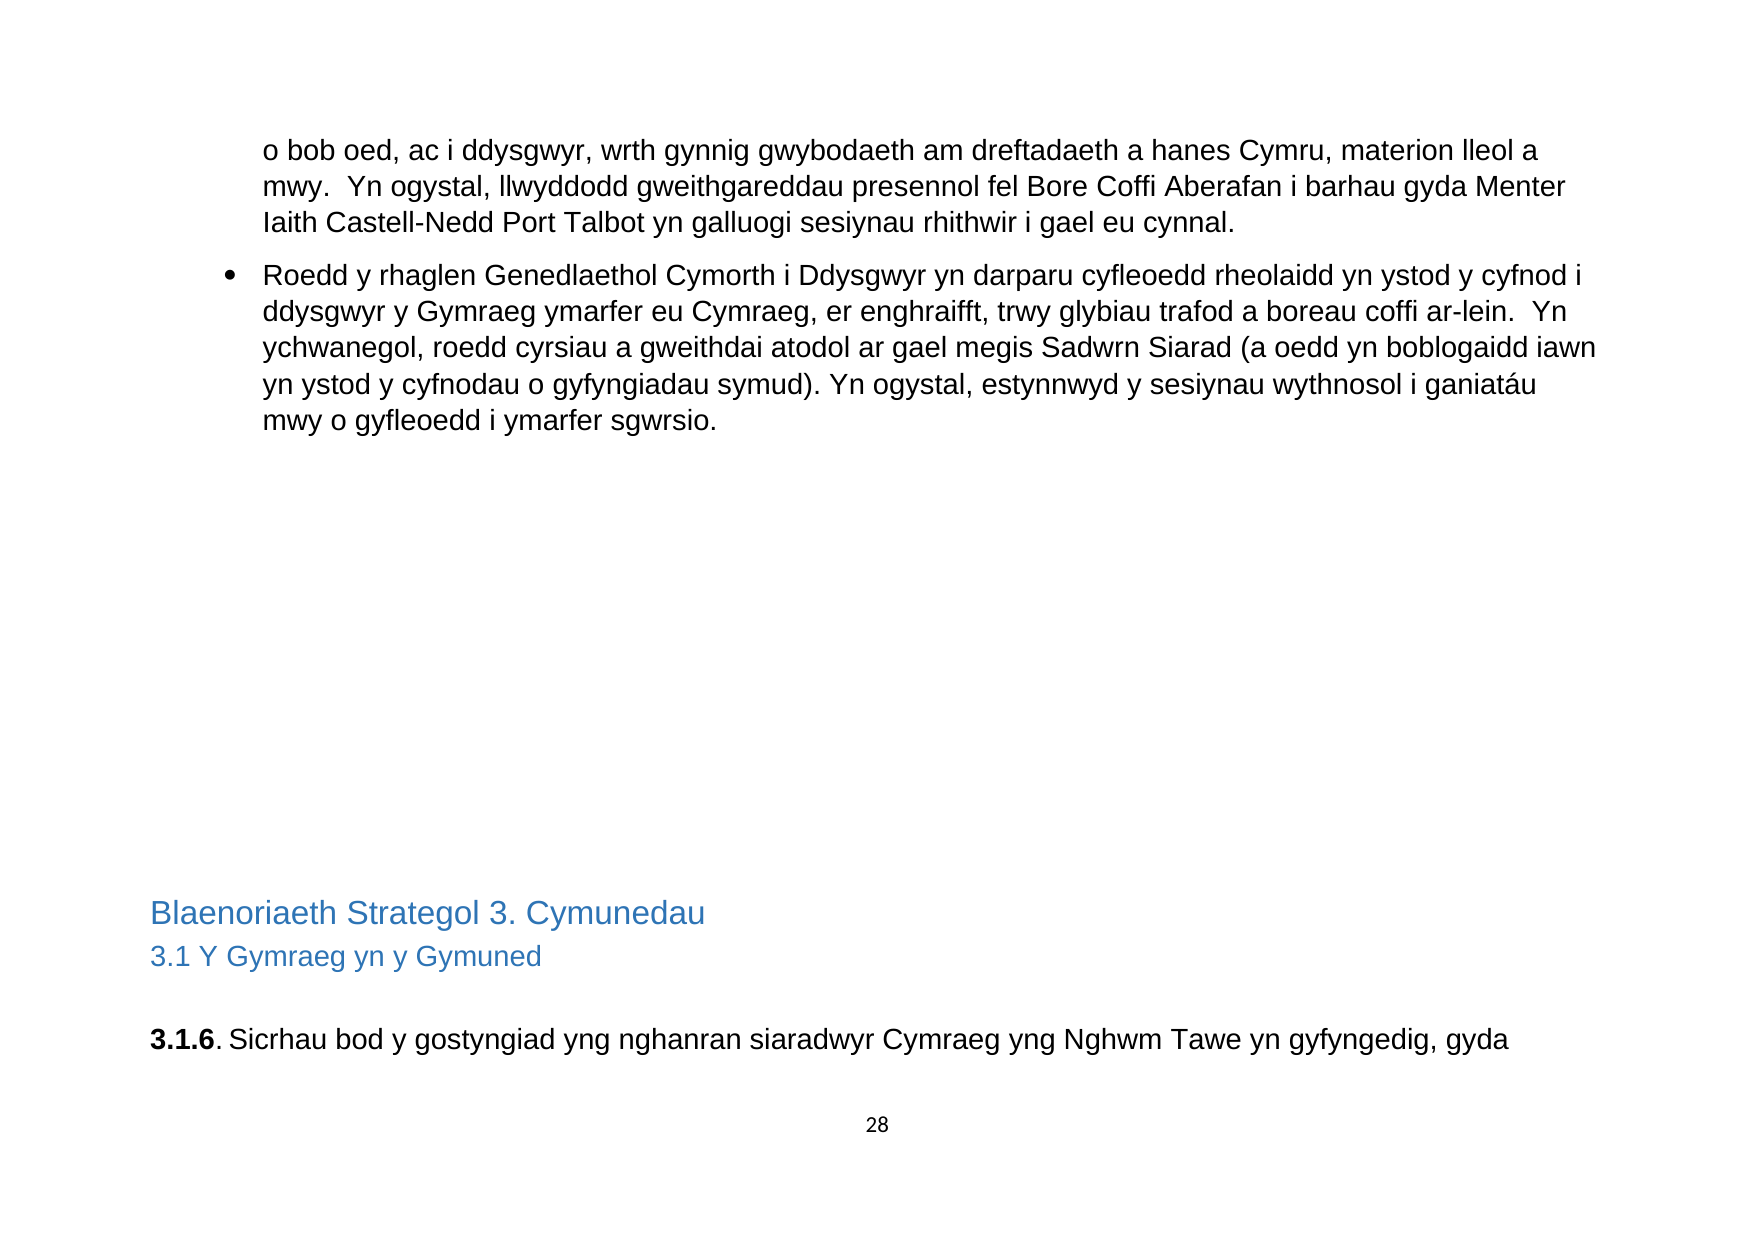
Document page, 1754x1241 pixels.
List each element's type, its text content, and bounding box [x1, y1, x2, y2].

subtitle 3.1 Y Gymraeg yn y Gymuned [150, 939, 1604, 973]
list Roedd y rhaglen Genedlaethol Cymorth i Ddysgwyr yn darparu cyfleoedd rheolaidd yn ystod y cyfnod i ddysgwyr y Gymraeg ymarfer eu Cymraeg, er enghraifft, trwy glybiau trafod a boreau coffi ar-lein. Yn ychwanegol, roedd cyrsiau a gweithdai atodol ar gael megis Sadwrn Siarad (a oedd yn boblogaidd iawn yn ystod y cyfnodau o gyfyngiadau symud). Yn ogystal, estynnwyd y sesiynau wythnosol i ganiatáu mwy o gyfleoedd i ymarfer sgwrsio. [225, 258, 1604, 436]
subtitle Blaenoriaeth Strategol 3. Cymunedau [150, 893, 1604, 932]
text 3.1.6. Sicrhau bod y gostyngiad yng nghanran siaradwyr Cymraeg yng Nghwm Tawe yn gyfyngedig, gyda [150, 1022, 1604, 1056]
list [225, 133, 1604, 239]
